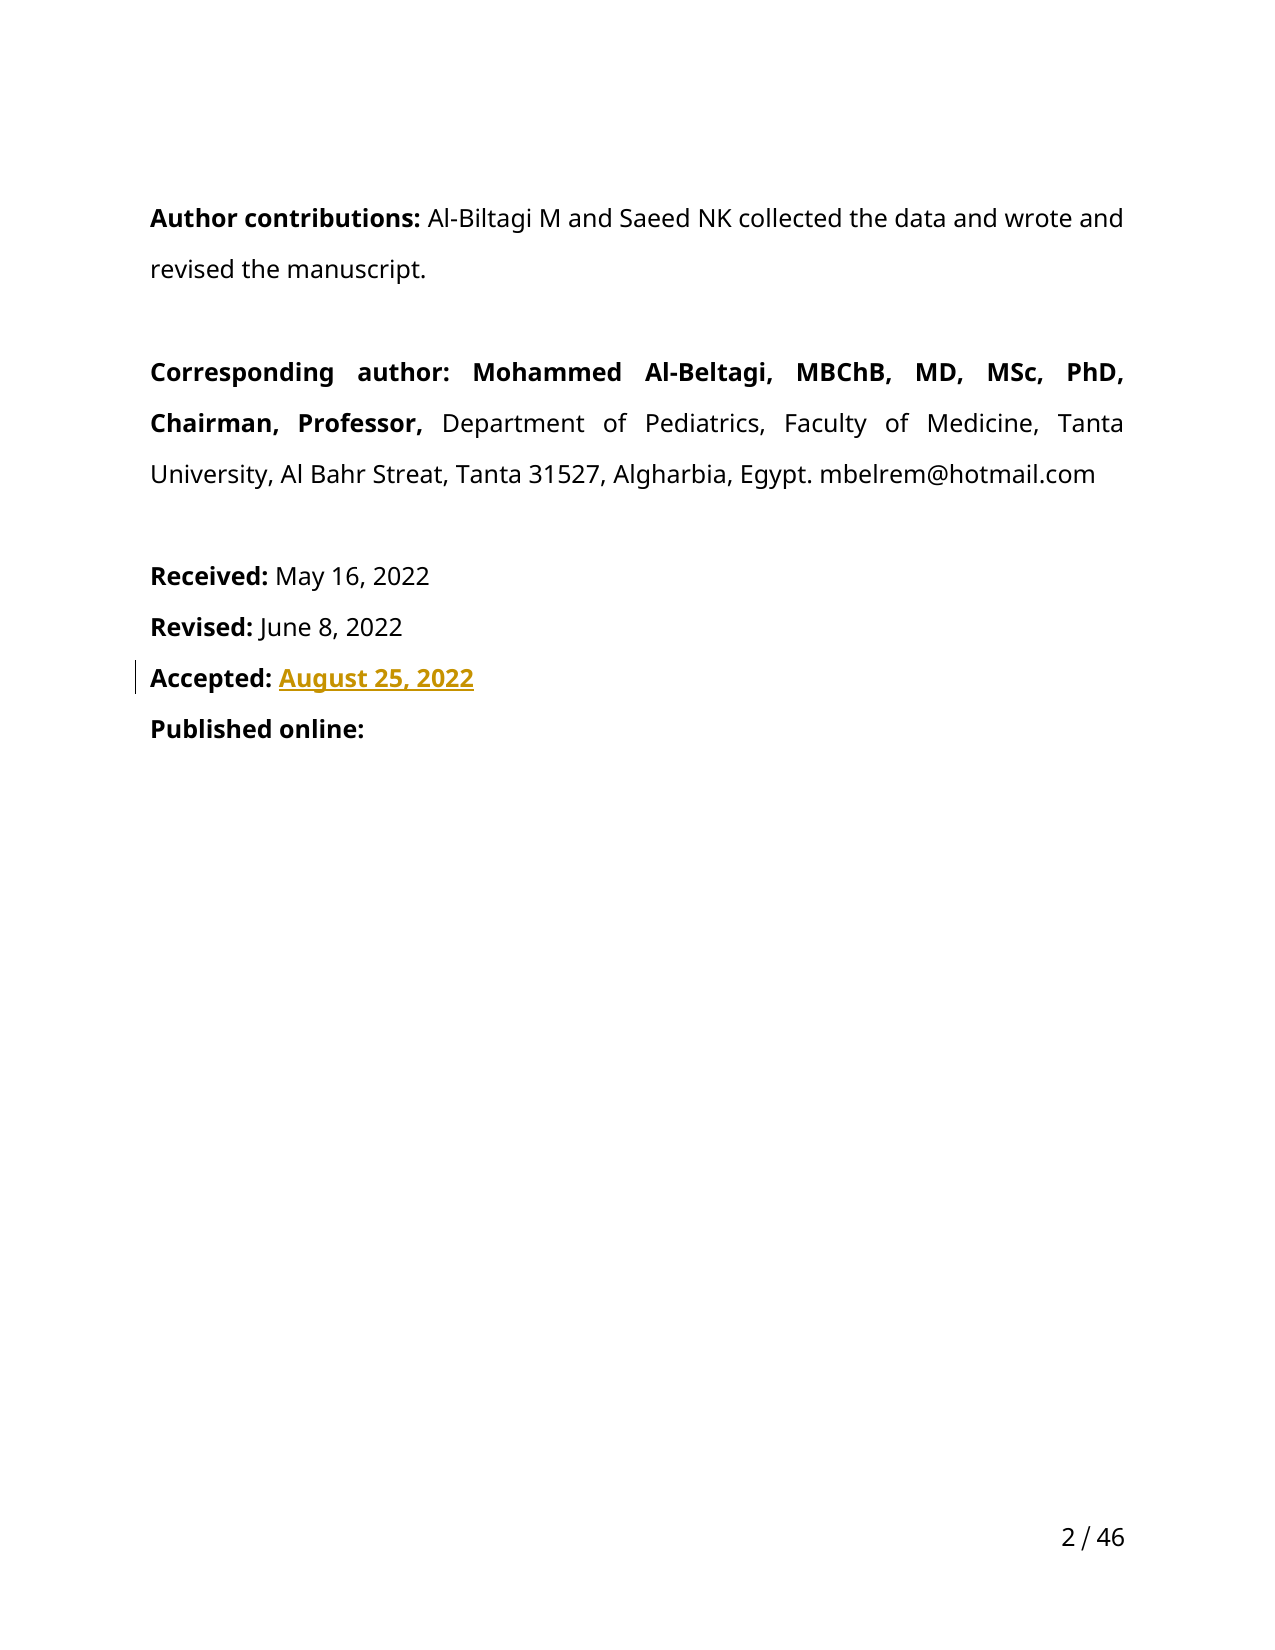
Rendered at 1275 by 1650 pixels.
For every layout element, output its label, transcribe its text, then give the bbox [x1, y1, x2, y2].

text Author contributions: Al-Biltagi M and Saeed NK collected the data and wrote and revised the manuscript. [150, 201, 1125, 286]
text Corresponding author: Mohammed Al-Beltagi, MBChB, MD, MSc, PhD, Chairman, Professor, Department of Pediatrics, Faculty of Medicine, Tanta University, Al Bahr Streat, Tanta 31527, Algharbia, Egypt. mbelrem@hotmail.com [150, 354, 1125, 490]
text Accepted: [150, 660, 1125, 694]
text Revised: June 8, 2022 [150, 609, 1125, 643]
text Received: May 16, 2022 [150, 558, 1125, 592]
text Published online: [150, 711, 1125, 746]
